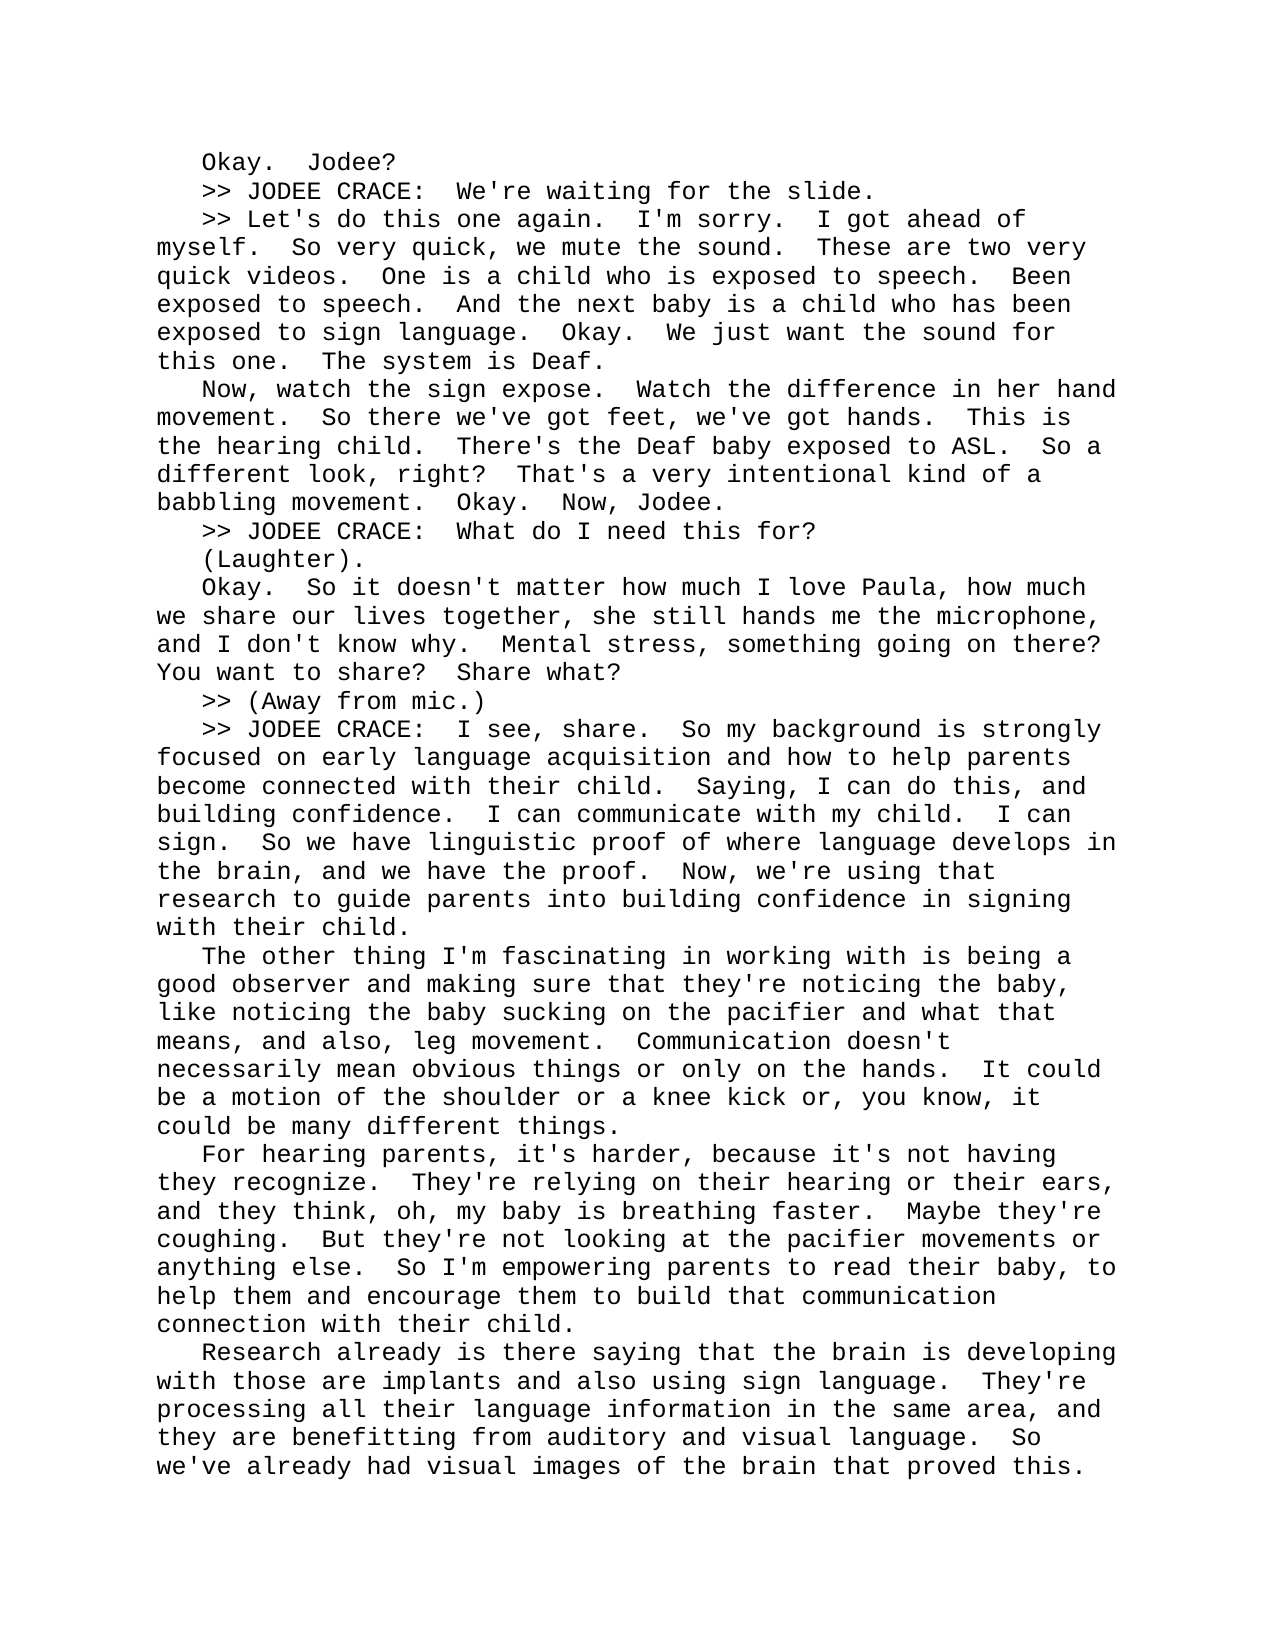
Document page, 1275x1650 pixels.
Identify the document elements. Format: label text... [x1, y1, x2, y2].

text The other thing I'm fascinating in working with is being a good observer and making sure that they're noticing the baby, like noticing the baby sucking on the pacifier and what that means, and also, leg movement. Communication doesn't necessarily mean obvious things or only on the hands. It could be a motion of the shoulder or a knee kick or, you know, it could be many different things. [156, 943, 1118, 1142]
text (Laughter). [156, 547, 1118, 575]
text For hearing parents, it's harder, because it's not having they recognize. They're relying on their hearing or their ears, and they think, oh, my baby is breathing faster. Maybe they're coughing. But they're not looking at the pacifier movements or anything else. So I'm empowering parents to read their baby, to help them and encourage them to build that communication connection with their child. [156, 1142, 1118, 1340]
text >> JODEE CRACE: What do I need this for? [156, 518, 1118, 547]
text >> Let's do this one again. I'm sorry. I got ahead of myself. So very quick, we mute the sound. These are two very quick videos. One is a child who is exposed to speech. Been exposed to speech. And the next baby is a child who has been exposed to sign language. Okay. We just want the sound for this one. The system is Deaf. [156, 207, 1118, 377]
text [156, 1340, 1118, 1482]
text >> JODEE CRACE: I see, share. So my background is strongly focused on early language acquisition and how to help parents become connected with their child. Saying, I can do this, and building confidence. I can communicate with my child. I can sign. So we have linguistic proof of where language develops in the brain, and we have the proof. Now, we're using that research to guide parents into building confidence in signing with their child. [156, 717, 1118, 943]
text >> JODEE CRACE: We're waiting for the slide. [156, 178, 1118, 207]
text >> (Away from mic.) [156, 688, 1118, 717]
text Now, watch the sign expose. Watch the difference in her hand movement. So there we've got feet, we've got hands. This is the hearing child. There's the Deaf baby exposed to ASL. So a different look, right? That's a very intentional kind of a babbling movement. Okay. Now, Jodee. [156, 377, 1118, 518]
text Okay. Jodee? [156, 150, 1118, 178]
text Okay. So it doesn't matter how much I love Paula, how much we share our lives together, she still hands me the microphone, and I don't know why. Mental stress, something going on there? You want to share? Share what? [156, 575, 1118, 688]
